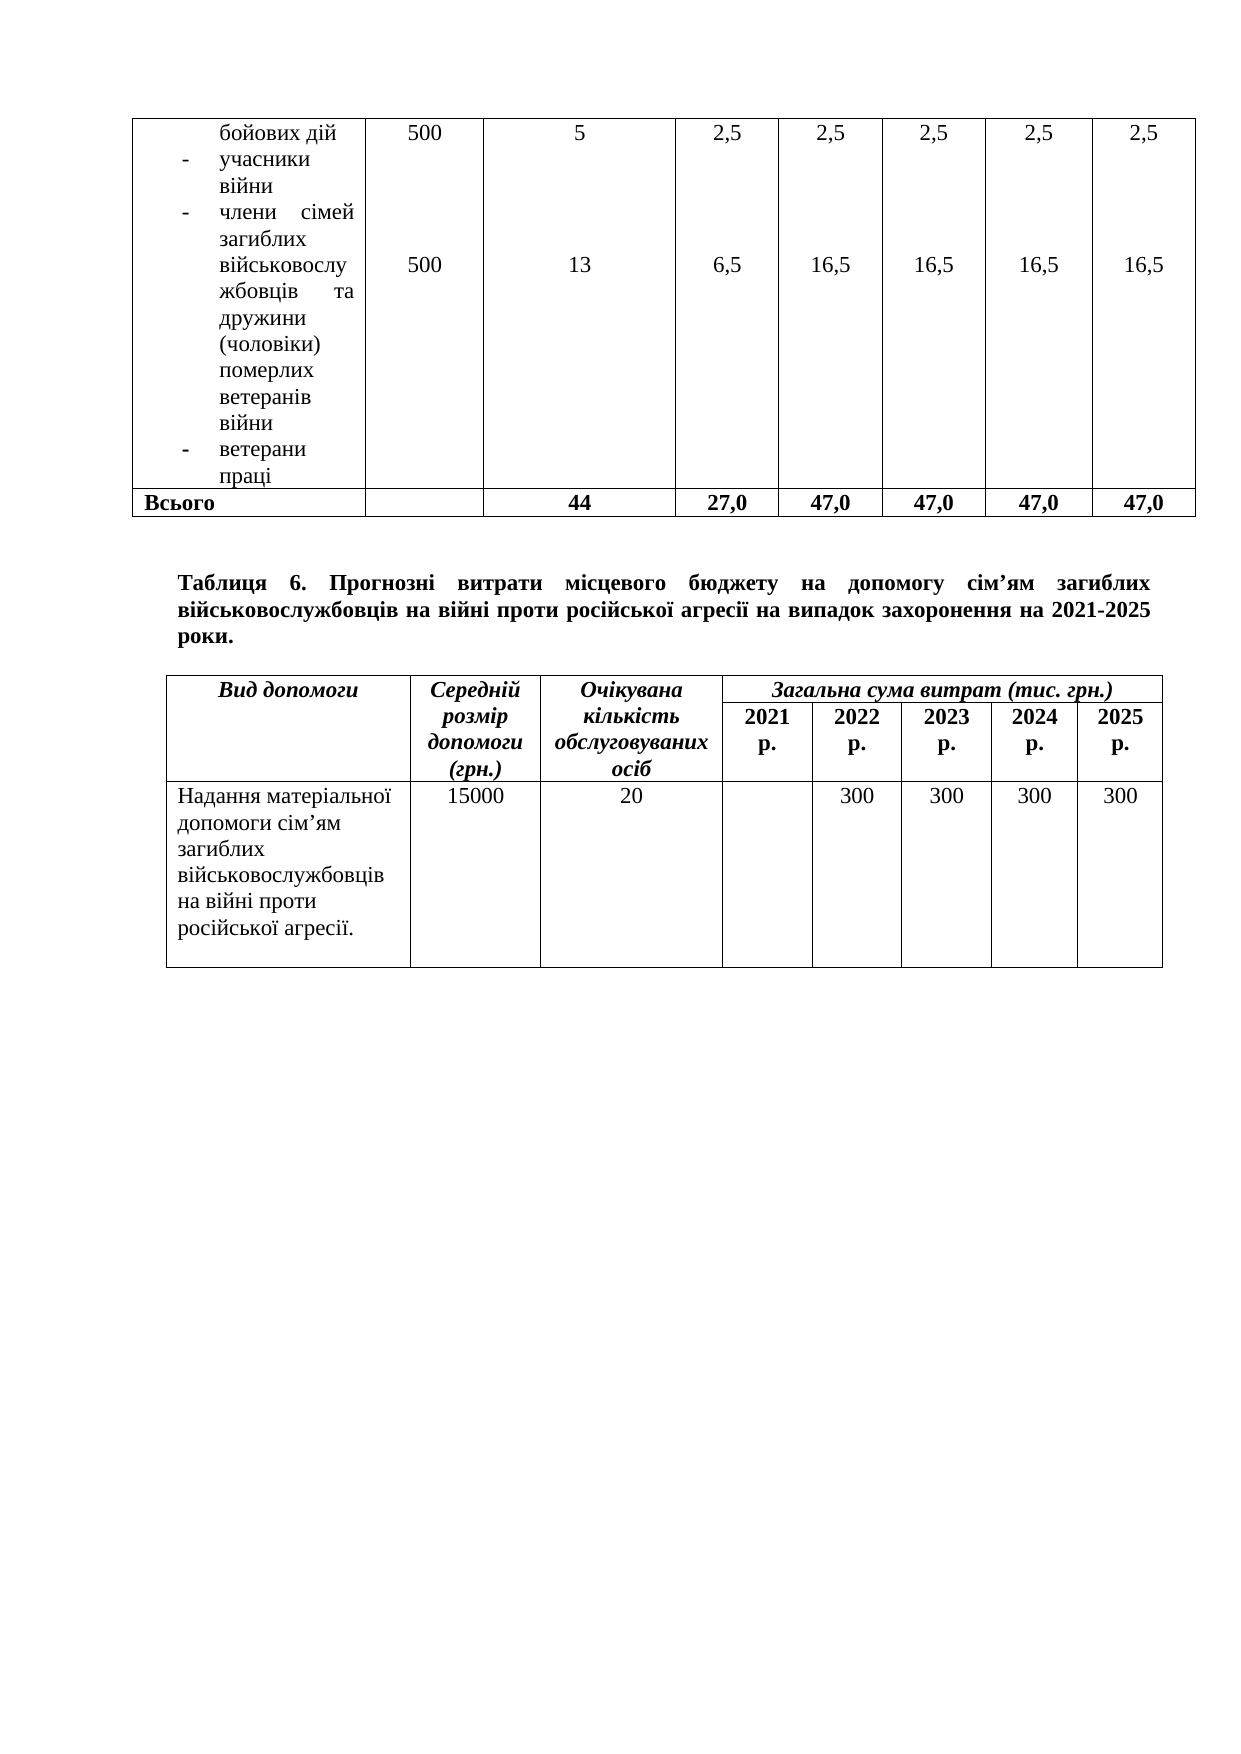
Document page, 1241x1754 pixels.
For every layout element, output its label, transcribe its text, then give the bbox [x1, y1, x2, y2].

table_cell 2022 р. [813, 703, 901, 781]
table_cell 2023 р. [902, 703, 991, 781]
table_cell 47,0 [1093, 489, 1195, 516]
table_cell 47,0 [779, 489, 882, 516]
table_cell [779, 119, 882, 488]
table_cell 300 [1078, 782, 1162, 967]
table_cell [723, 782, 812, 967]
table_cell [883, 119, 985, 488]
table_cell 15000 [411, 782, 540, 967]
table_cell 300 [992, 782, 1077, 967]
table_cell Надання матеріальної допомоги сім’ям загиблих військовослужбовців на війні проти російської агресії. [167, 782, 410, 967]
table_cell 2025 р. [1078, 703, 1162, 781]
table_cell [366, 489, 483, 516]
table_cell 2021 р. [723, 703, 812, 781]
table_header Очікувана кількість обслуговуваних осіб [541, 676, 722, 781]
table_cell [366, 119, 483, 488]
table_cell 47,0 [883, 489, 985, 516]
table_cell 300 [902, 782, 991, 967]
table_cell 44 [484, 489, 675, 516]
table_header Вид допомоги [167, 676, 410, 781]
table_header Загальна сума витрат (тис. грн.) [723, 676, 1162, 702]
table_cell 4 10 12 5 13 [484, 119, 675, 488]
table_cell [1093, 119, 1195, 488]
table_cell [133, 119, 365, 488]
table_cell 300 [813, 782, 901, 967]
table_cell 4,0 8,0 6,0 2,5 6,5 [676, 119, 778, 488]
text Таблиця 6. Прогнозні витрати місцевого бюджету на допомогу сім’ям загиблих військовослужбовців на війні проти російської агресії на випадок захоронення на 2021-2025 роки. [177, 569, 1152, 648]
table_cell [986, 119, 1092, 488]
table_header Середній розмір допомоги (грн.) [411, 676, 540, 781]
table_cell 2024 р. [992, 703, 1077, 781]
table_cell 47,0 [986, 489, 1092, 516]
table_cell 27,0 [676, 489, 778, 516]
table_cell 20 [541, 782, 722, 967]
table_cell Всього [133, 489, 365, 516]
